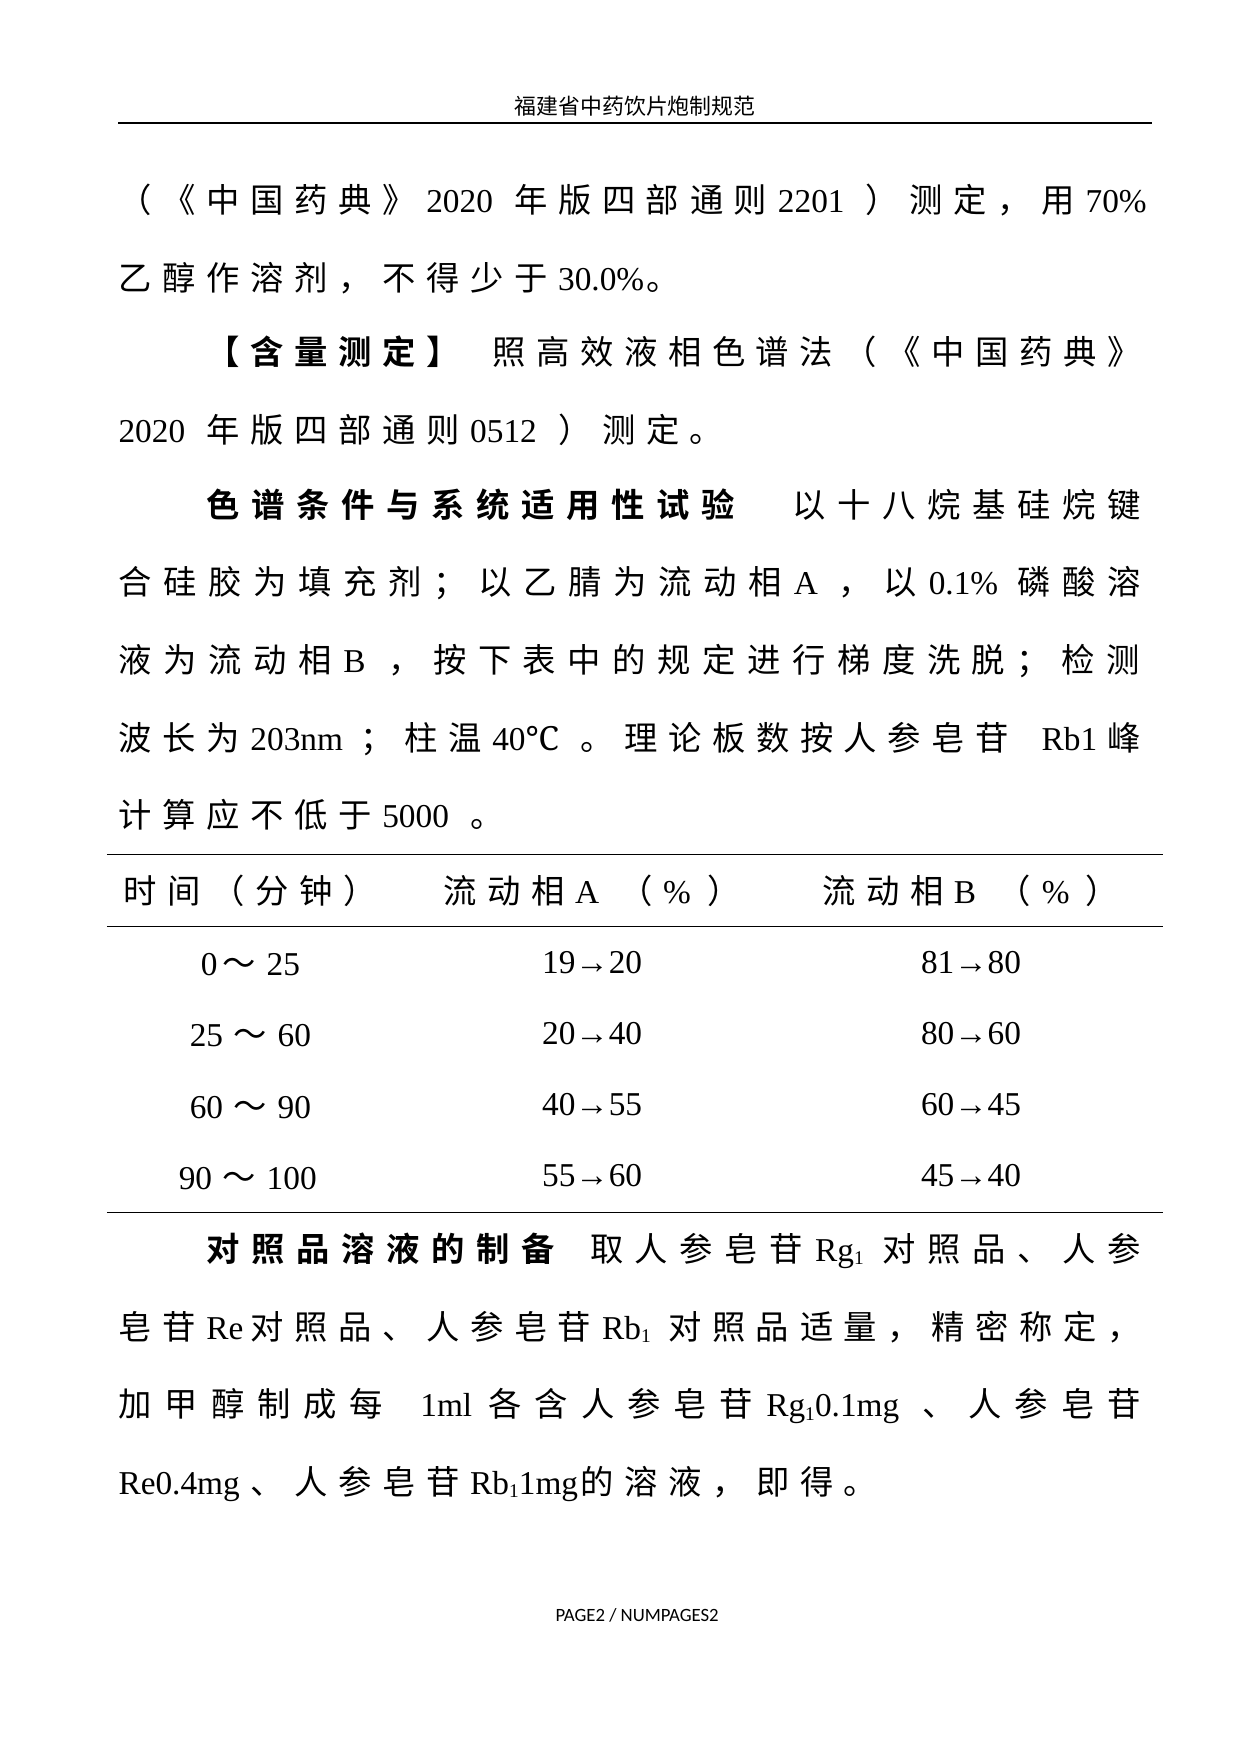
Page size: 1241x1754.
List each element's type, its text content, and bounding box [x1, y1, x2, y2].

table_cell 80→60 [779, 999, 1163, 1070]
text 色谱条件与系统适用性试验 以十八烷基硅烷键合硅胶为填充剂；以乙腈为流动相A，以0.1%磷酸溶液为流动相B，按下表中的规定进行梯度洗脱；检测波长为203nm；柱温40℃。理论板数按人参皂苷 Rb1峰计算应不低于5000。 [118, 469, 1151, 847]
table_header 流动相A（%） [404, 855, 779, 926]
table_cell 90～100 [107, 1141, 404, 1212]
table_cell 20→40 [404, 999, 779, 1070]
table_cell 25～60 [107, 999, 404, 1070]
text 【含量测定】 照高效液相色谱法（《中国药典》2020年版四部通则0512）测定。 [118, 317, 1151, 462]
table_cell 81→80 [779, 927, 1163, 998]
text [118, 164, 1151, 309]
table_cell 40→55 [404, 1070, 779, 1141]
table_cell 60→45 [779, 1070, 1163, 1141]
table_cell 45→40 [779, 1141, 1163, 1212]
table_cell 19→20 [404, 927, 779, 998]
table_header 流动相B（%） [779, 855, 1163, 926]
table_header 时间（分钟） [107, 855, 404, 926]
table_cell 0～25 [107, 927, 404, 998]
table_cell 60～90 [107, 1070, 404, 1141]
table_cell 55→60 [404, 1141, 779, 1212]
text 对照品溶液的制备 取人参皂苷Rg1对照品、人参皂苷Re对照品、人参皂苷Rb1对照品适量，精密称定，加甲醇制成每 1ml各含人参皂苷Rg10.1mg、人参皂苷Re0.4mg、人参皂苷Rb11mg的溶液，即得。 [118, 1213, 1151, 1514]
